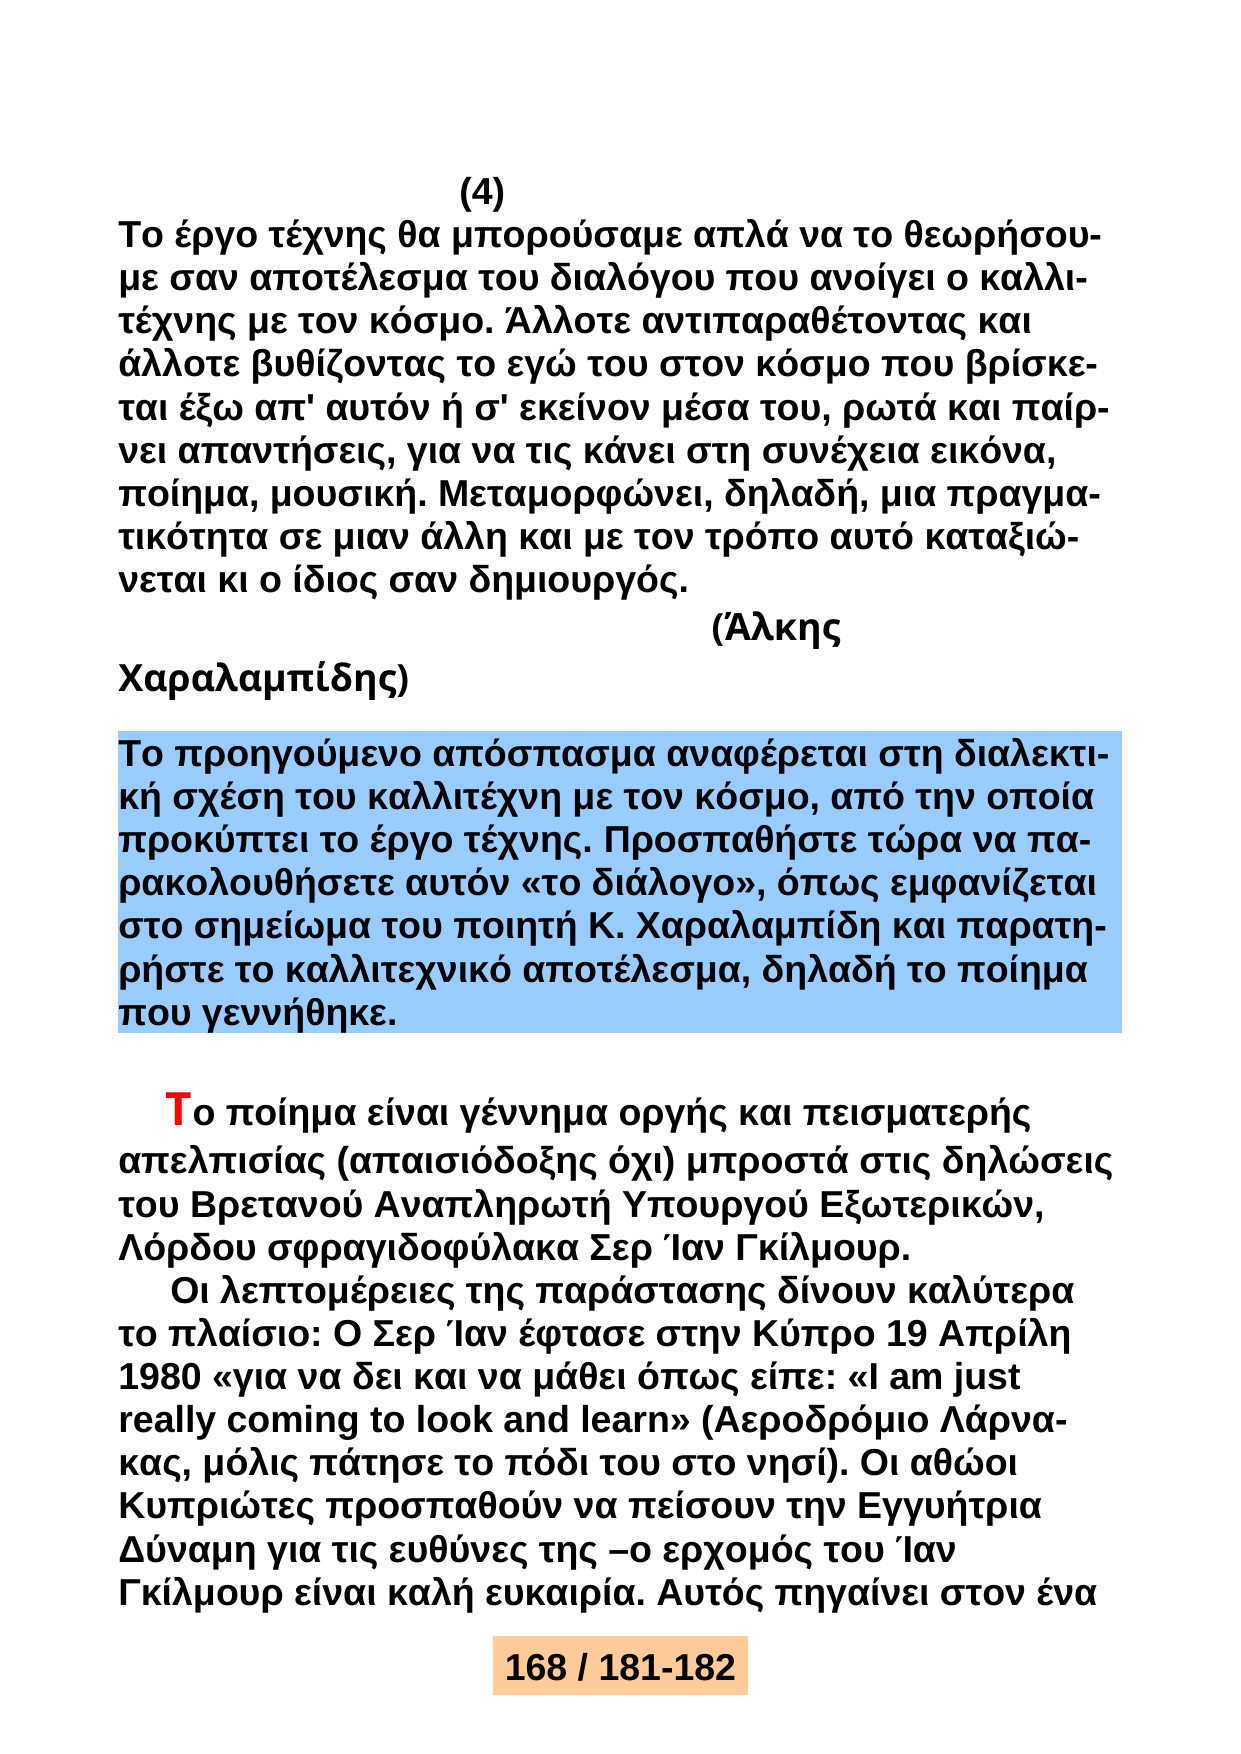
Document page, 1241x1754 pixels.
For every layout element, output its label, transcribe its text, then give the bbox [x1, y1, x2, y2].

text Το προηγούμενο απόσπασμα αναφέρεται στη διαλεκτι-κή σχέση του καλλιτέχνη με τον κόσμο, από την οποία προκύπτει το έργο τέχνης. Προσπαθήστε τώρα να πα-ρακολουθήσετε αυτόν «το διάλογο», όπως εμφανίζεται στο σημείωμα του ποιητή Κ. Χαραλαμπίδη και παρατη-ρήστε το καλλιτεχνικό αποτέλεσμα, δηλαδή το ποίημα που γεννήθηκε. [118, 731, 1122, 1033]
text Το έργο τέχνης θα μπορούσαμε απλά να το θεωρήσου-με σαν αποτέλεσμα του διαλόγου που ανοίγει ο καλλι-τέχνης με τον κόσμο. Άλλοτε αντιπαραθέτοντας και άλλοτε βυθίζοντας το εγώ του στον κόσμο που βρίσκε-ται έξω απ' αυτόν ή σ' εκείνον μέσα του, ρωτά και παίρ-νει απαντήσεις, για να τις κάνει στη συνέχεια εικόνα, ποίημα, μουσική. Μεταμορφώνει, δηλαδή, μια πραγμα-τικότητα σε μιαν άλλη και με τον τρόπο αυτό καταξιώ-νεται κι ο ίδιος σαν δημιουργός. [118, 212, 1122, 600]
text (4) [118, 169, 1122, 212]
text (Άλκης Χαραλαμπίδης) [118, 600, 1122, 702]
text Το ποίημα είναι γέννημα οργής και πεισματερής απελπισίας (απαισιόδοξης όχι) μπροστά στις δηλώσεις του Βρετανού Αναπληρωτή Υπουργού Εξωτερικών, Λόρδου σφραγιδοφύλακα Σερ Ίαν Γκίλμουρ. [118, 1076, 1122, 1268]
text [118, 1268, 1122, 1613]
